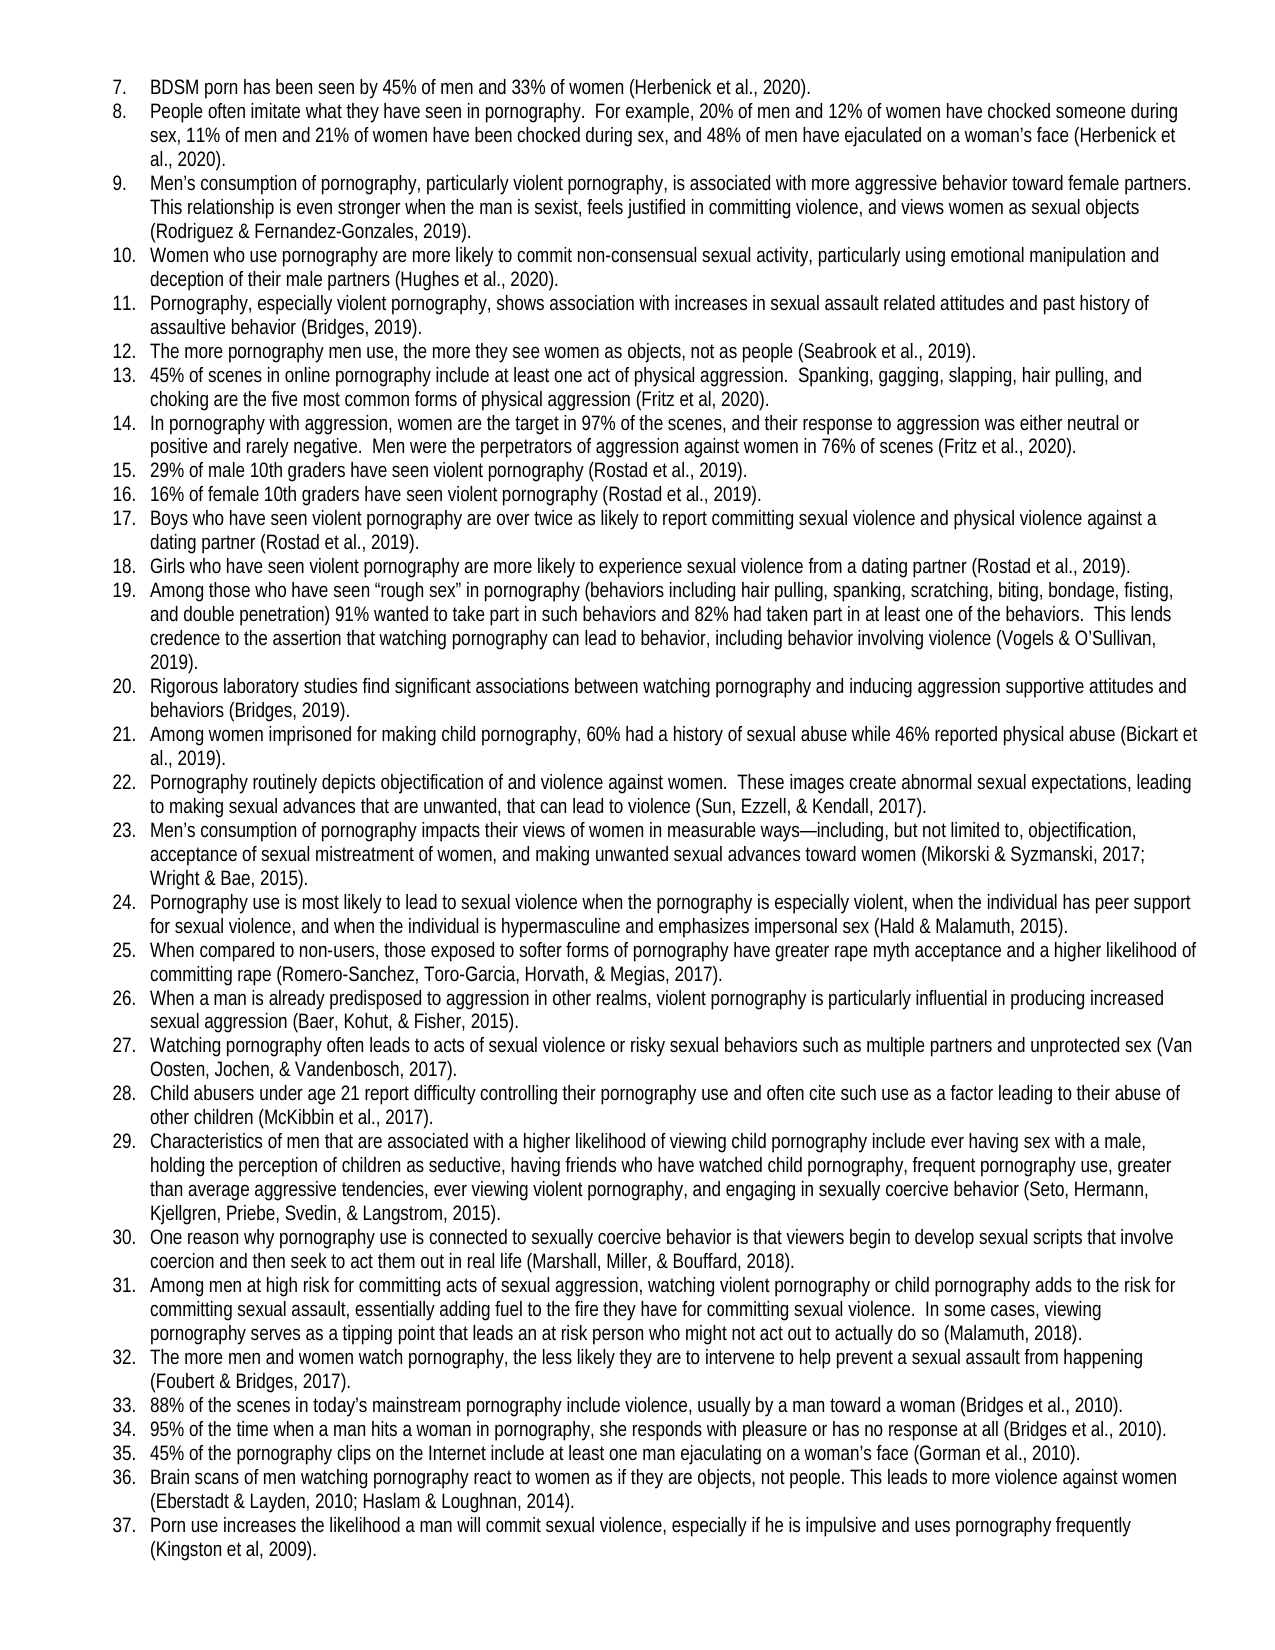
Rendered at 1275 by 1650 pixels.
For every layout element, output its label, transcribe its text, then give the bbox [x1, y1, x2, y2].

list In pornography with aggression, women are the target in 97% of the scenes, and their response to aggression was either neutral or positive and rarely negative. Men were the perpetrators of aggression against women in 76% of scenes (Fritz et al., 2020). [112, 410, 1200, 458]
list Women who use pornography are more likely to commit non-consensual sexual activity, particularly using emotional manipulation and deception of their male partners (Hughes et al., 2020). [112, 243, 1200, 291]
list Men’s consumption of pornography impacts their views of women in measurable ways—including, but not limited to, objectification, acceptance of sexual mistreatment of women, and making unwanted sexual advances toward women (Mikorski & Syzmanski, 2017; Wright & Bae, 2015). [112, 818, 1200, 889]
list Porn use increases the likelihood a man will commit sexual violence, especially if he is impulsive and uses pornography frequently (Kingston et al, 2009). [112, 1512, 1200, 1560]
list Pornography routinely depicts objectification of and violence against women. These images create abnormal sexual expectations, leading to making sexual advances that are unwanted, that can lead to violence (Sun, Ezzell, & Kendall, 2017). [112, 770, 1200, 818]
list Watching pornography often leads to acts of sexual violence or risky sexual behaviors such as multiple partners and unprotected sex (Van Oosten, Jochen, & Vandenbosch, 2017). [112, 1033, 1200, 1081]
list Brain scans of men watching pornography react to women as if they are objects, not people. This leads to more violence against women (Eberstadt & Layden, 2010; Haslam & Loughnan, 2014). [112, 1464, 1200, 1512]
list People often imitate what they have seen in pornography. For example, 20% of men and 12% of women have chocked someone during sex, 11% of men and 21% of women have been chocked during sex, and 48% of men have ejaculated on a woman’s face (Herbenick et al., 2020). [112, 99, 1200, 171]
list 88% of the scenes in today’s mainstream pornography include violence, usually by a man toward a woman (Bridges et al., 2010). [112, 1393, 1200, 1417]
list Characteristics of men that are associated with a higher likelihood of viewing child pornography include ever having sex with a male, holding the perception of children as seductive, having friends who have watched child pornography, frequent pornography use, greater than average aggressive tendencies, ever viewing violent pornography, and engaging in sexually coercive behavior (Seto, Hermann, Kjellgren, Priebe, Svedin, & Langstrom, 2015). [112, 1129, 1200, 1225]
list 16% of female 10th graders have seen violent pornography (Rostad et al., 2019). [112, 482, 1200, 506]
list One reason why pornography use is connected to sexually coercive behavior is that viewers begin to develop sexual scripts that involve coercion and then seek to act them out in real life (Marshall, Miller, & Bouffard, 2018). [112, 1225, 1200, 1273]
list 45% of scenes in online pornography include at least one act of physical aggression. Spanking, gagging, slapping, hair pulling, and choking are the five most common forms of physical aggression (Fritz et al, 2020). [112, 362, 1200, 410]
list Pornography use is most likely to lead to sexual violence when the pornography is especially violent, when the individual has peer support for sexual violence, and when the individual is hypermasculine and emphasizes impersonal sex (Hald & Malamuth, 2015). [112, 889, 1200, 937]
list When compared to non-users, those exposed to softer forms of pornography have greater rape myth acceptance and a higher likelihood of committing rape (Romero-Sanchez, Toro-Garcia, Horvath, & Megias, 2017). [112, 937, 1200, 985]
list 45% of the pornography clips on the Internet include at least one man ejaculating on a woman’s face (Gorman et al., 2010). [112, 1441, 1200, 1464]
list Boys who have seen violent pornography are over twice as likely to report committing sexual violence and physical violence against a dating partner (Rostad et al., 2019). [112, 506, 1200, 554]
list The more pornography men use, the more they see women as objects, not as people (Seabrook et al., 2019). [112, 338, 1200, 362]
list BDSM porn has been seen by 45% of men and 33% of women (Herbenick et al., 2020). [112, 75, 1200, 99]
list When a man is already predisposed to aggression in other realms, violent pornography is particularly influential in producing increased sexual aggression (Baer, Kohut, & Fisher, 2015). [112, 985, 1200, 1033]
list Girls who have seen violent pornography are more likely to experience sexual violence from a dating partner (Rostad et al., 2019). [112, 554, 1200, 578]
list Pornography, especially violent pornography, shows association with increases in sexual assault related attitudes and past history of assaultive behavior (Bridges, 2019). [112, 291, 1200, 338]
list Rigorous laboratory studies find significant associations between watching pornography and inducing aggression supportive attitudes and behaviors (Bridges, 2019). [112, 674, 1200, 722]
list Men’s consumption of pornography, particularly violent pornography, is associated with more aggressive behavior toward female partners. This relationship is even stronger when the man is sexist, feels justified in committing violence, and views women as sexual objects (Rodriguez & Fernandez-Gonzales, 2019). [112, 171, 1200, 243]
list 29% of male 10th graders have seen violent pornography (Rostad et al., 2019). [112, 458, 1200, 482]
list Among men at high risk for committing acts of sexual aggression, watching violent pornography or child pornography adds to the risk for committing sexual assault, essentially adding fuel to the fire they have for committing sexual violence. In some cases, viewing pornography serves as a tipping point that leads an at risk person who might not act out to actually do so (Malamuth, 2018). [112, 1273, 1200, 1345]
list Child abusers under age 21 report difficulty controlling their pornography use and often cite such use as a factor leading to their abuse of other children (McKibbin et al., 2017). [112, 1081, 1200, 1129]
list The more men and women watch pornography, the less likely they are to intervene to help prevent a sexual assault from happening (Foubert & Bridges, 2017). [112, 1345, 1200, 1393]
list 95% of the time when a man hits a woman in pornography, she responds with pleasure or has no response at all (Bridges et al., 2010). [112, 1417, 1200, 1441]
list Among those who have seen “rough sex” in pornography (behaviors including hair pulling, spanking, scratching, biting, bondage, fisting, and double penetration) 91% wanted to take part in such behaviors and 82% had taken part in at least one of the behaviors. This lends credence to the assertion that watching pornography can lead to behavior, including behavior involving violence (Vogels & O’Sullivan, 2019). [112, 578, 1200, 674]
list Among women imprisoned for making child pornography, 60% had a history of sexual abuse while 46% reported physical abuse (Bickart et al., 2019). [112, 722, 1200, 770]
